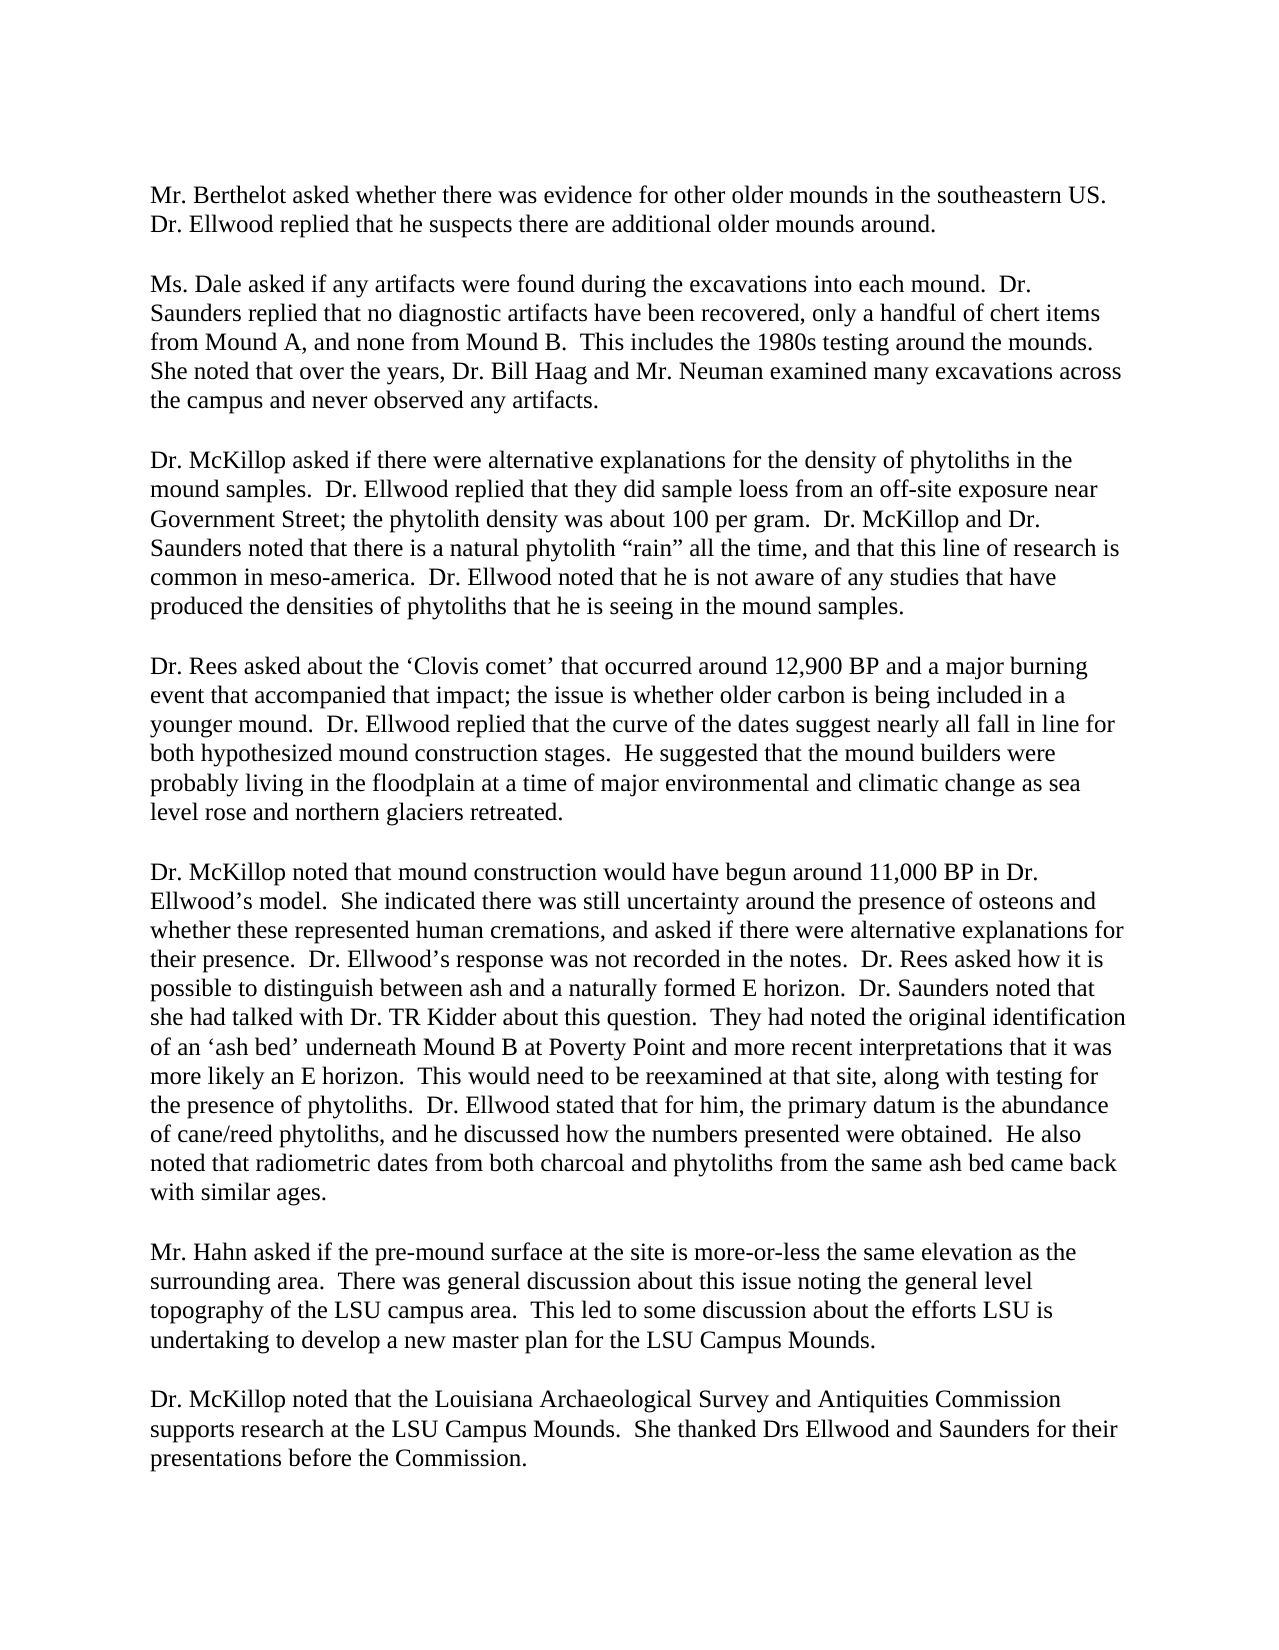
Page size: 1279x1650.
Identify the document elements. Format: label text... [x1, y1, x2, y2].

text Ms. Dale asked if any artifacts were found during the excavations into each mound. Dr. Saunders replied that no diagnostic artifacts have been recovered, only a handful of chert items from Mound A, and none from Mound B. This includes the 1980s testing around the mounds. She noted that over the years, Dr. Bill Haag and Mr. Neuman examined many excavations across the campus and never observed any artifacts. [150, 269, 1128, 415]
text Dr. McKillop noted that the Louisiana Archaeological Survey and Antiquities Commission supports research at the LSU Campus Mounds. She thanked Drs Ellwood and Saunders for their presentations before the Commission. [150, 1384, 1128, 1472]
text Mr. Berthelot asked whether there was evidence for other older mounds in the southeastern US. Dr. Ellwood replied that he suspects there are additional older mounds around. [150, 180, 1128, 238]
text Mr. Hahn asked if the pre-mound surface at the site is more-or-less the same elevation as the surrounding area. There was general discussion about this issue noting the general level topography of the LSU campus area. This led to some discussion about the efforts LSU is undertaking to develop a new master plan for the LSU Campus Mounds. [150, 1237, 1128, 1354]
text Dr. Rees asked about the ‘Clovis comet’ that occurred around 12,900 BP and a major burning event that accompanied that impact; the issue is whether older carbon is being included in a younger mound. Dr. Ellwood replied that the curve of the dates suggest nearly all fall in line for both hypothesized mound construction stages. He suggested that the mound builders were probably living in the floodplain at a time of major environmental and climatic change as sea level rose and northern glaciers retreated. [150, 651, 1128, 826]
text Dr. McKillop asked if there were alternative explanations for the density of phytoliths in the mound samples. Dr. Ellwood replied that they did sample loess from an off-site exposure near Government Street; the phytolith density was about 100 per gram. Dr. McKillop and Dr. Saunders noted that there is a natural phytolith “rain” all the time, and that this line of research is common in meso-america. Dr. Ellwood noted that he is not aware of any studies that have produced the densities of phytoliths that he is seeing in the mound samples. [150, 445, 1128, 620]
text Dr. McKillop noted that mound construction would have begun around 11,000 BP in Dr. Ellwood’s model. She indicated there was still uncertainty around the presence of osteons and whether these represented human cremations, and asked if there were alternative explanations for their presence. Dr. Ellwood’s response was not recorded in the notes. Dr. Rees asked how it is possible to distinguish between ash and a naturally formed E horizon. Dr. Saunders noted that she had talked with Dr. TR Kidder about this question. They had noted the original identification of an ‘ash bed’ underneath Mound B at Poverty Point and more recent interpretations that it was more likely an E horizon. This would need to be reexamined at that site, along with testing for the presence of phytoliths. Dr. Ellwood stated that for him, the primary datum is the abundance of cane/reed phytoliths, and he discussed how the numbers presented were obtained. He also noted that radiometric dates from both charcoal and phytoliths from the same ash bed came back with similar ages. [150, 857, 1128, 1207]
